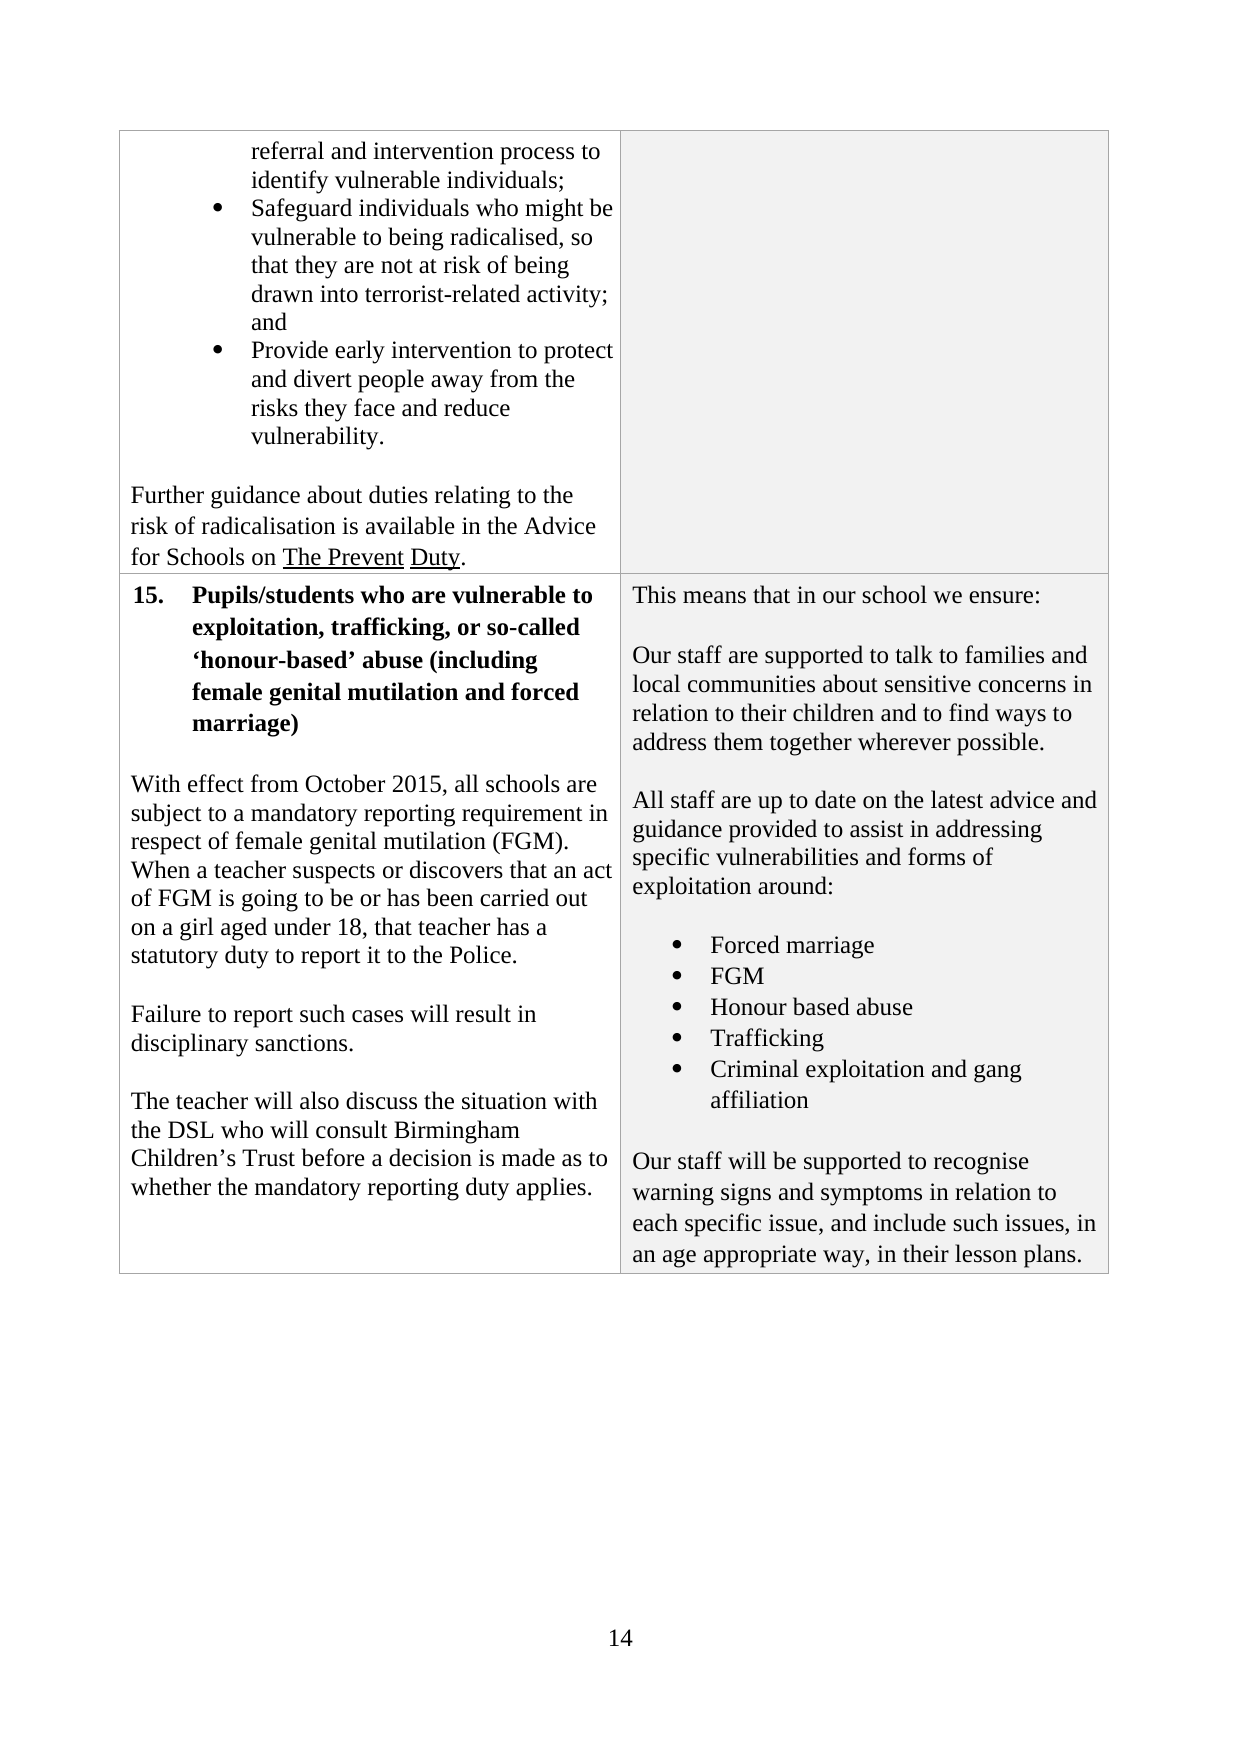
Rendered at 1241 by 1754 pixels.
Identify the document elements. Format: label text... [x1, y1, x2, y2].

table_cell 15. Pupils/students who are vulnerable to exploitation, trafficking, or so-called ‘honour-based’ abuse (including female genital mutilation and forced marriage) With effect from October 2015, all schools are subject to a mandatory reporting requirement in respect of female genital mutilation (FGM). When a teacher suspects or discovers that an act of FGM is going to be or has been carried out on a girl aged under 18, that teacher has a statutory duty to report it to the Police. Failure to report such cases will result in disciplinary sanctions. The teacher will also discuss the situation with the DSL who will consult Birmingham Children’s Trust before a decision is made as to whether the mandatory reporting duty applies. [120, 574, 620, 1273]
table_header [621, 131, 1108, 573]
table_cell This means that in our school we ensure: Our staff are supported to talk to families and local communities about sensitive concerns in relation to their children and to find ways to address them together wherever possible. All staff are up to date on the latest advice and guidance provided to assist in addressing specific vulnerabilities and forms of exploitation around: Forced marriage FGM Honour based abuse Trafficking Criminal exploitation and gang affiliation Our staff will be supported to recognise warning signs and symptoms in relation to each specific issue, and include such issues, in an age appropriate way, in their lesson plans. [621, 574, 1108, 1273]
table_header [120, 131, 620, 573]
